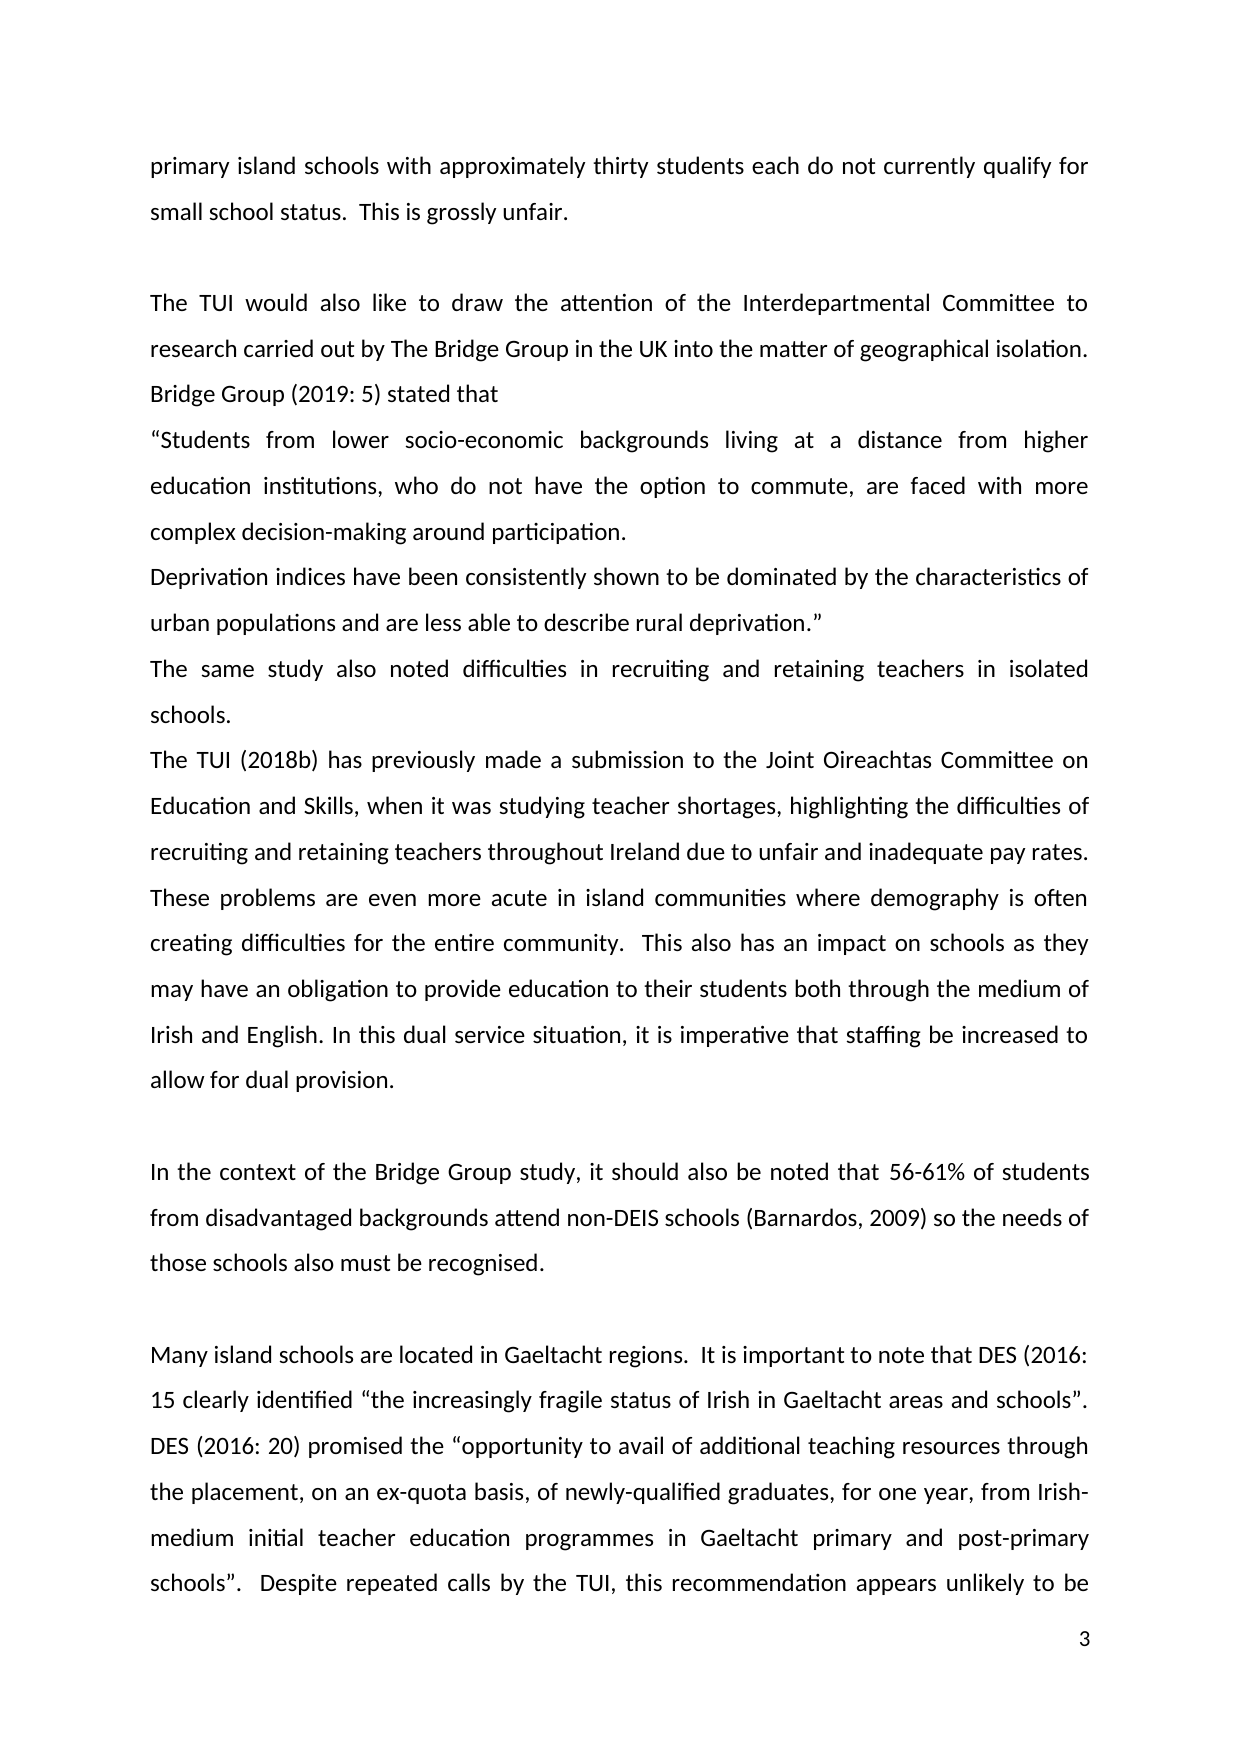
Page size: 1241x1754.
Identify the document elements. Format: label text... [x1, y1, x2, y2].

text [150, 150, 1090, 226]
text Deprivation indices have been consistently shown to be dominated by the characteristics of urban populations and are less able to describe rural deprivation.” [150, 562, 1090, 638]
text “Students from lower socio-economic backgrounds living at a distance from higher education institutions, who do not have the option to commute, are faced with more complex decision-making around participation. [150, 424, 1090, 546]
text The same study also noted difficulties in recruiting and retaining teachers in isolated schools. [150, 653, 1090, 729]
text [150, 1339, 1090, 1598]
text The TUI (2018b) has previously made a submission to the Joint Oireachtas Committee on Education and Skills, when it was studying teacher shortages, highlighting the difficulties of recruiting and retaining teachers throughout Ireland due to unfair and inadequate pay rates. These problems are even more acute in island communities where demography is often creating difficulties for the entire community. This also has an impact on schools as they may have an obligation to provide education to their students both through the medium of Irish and English. In this dual service situation, it is imperative that staffing be increased to allow for dual provision. [150, 744, 1090, 1095]
text The TUI would also like to draw the attention of the Interdepartmental Committee to research carried out by The Bridge Group in the UK into the matter of geographical isolation. Bridge Group (2019: 5) stated that [150, 287, 1090, 409]
text In the context of the Bridge Group study, it should also be noted that 56-61% of students from disadvantaged backgrounds attend non-DEIS schools (Barnardos, 2009) so the needs of those schools also must be recognised. [150, 1156, 1090, 1278]
